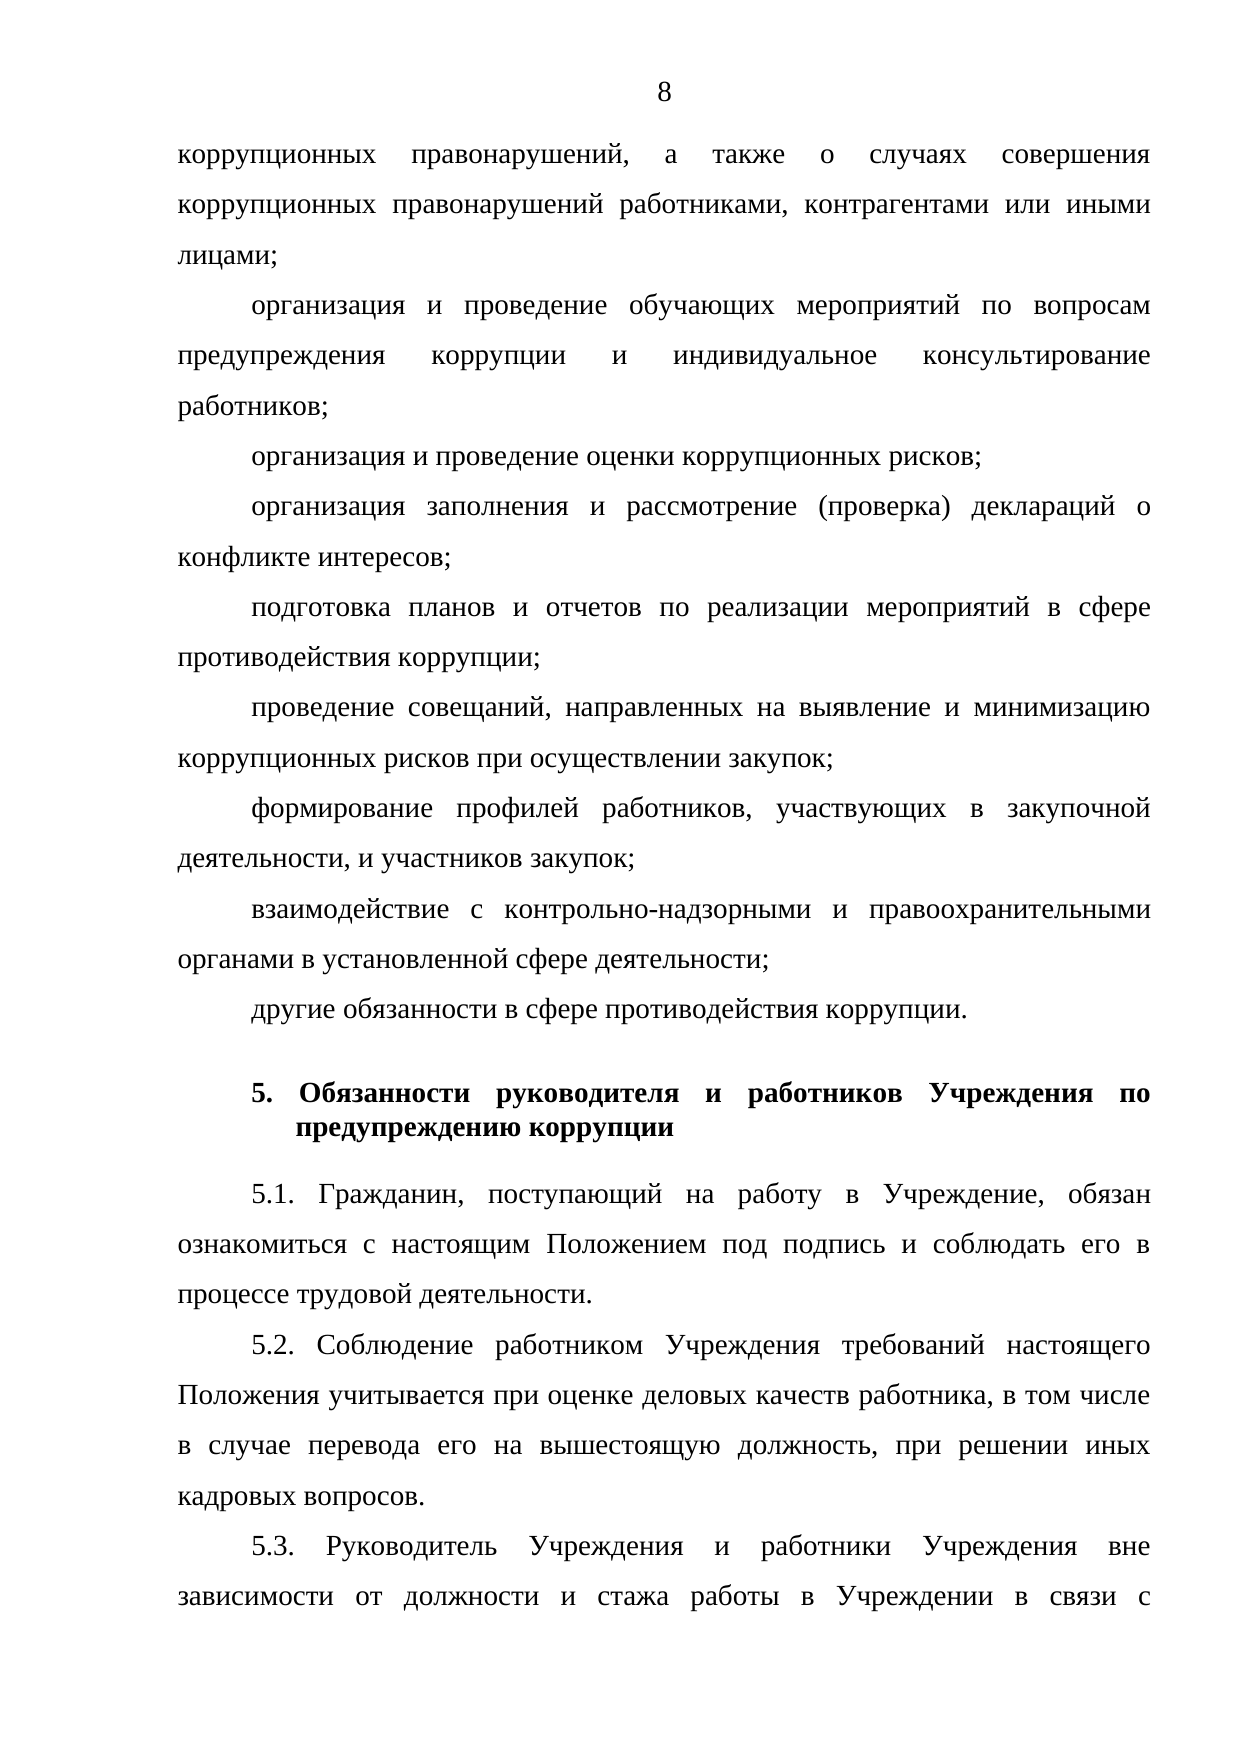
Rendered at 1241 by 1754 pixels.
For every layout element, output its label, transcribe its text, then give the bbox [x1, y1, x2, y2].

text подготовка планов и отчетов по реализации мероприятий в сфере противодействия коррупции; [177, 589, 1152, 673]
text 5.2. Соблюдение работником Учреждения требований настоящего Положения учитывается при оценке деловых качеств работника, в том числе в случае перевода его на вышестоящую должность, при решении иных кадровых вопросов. [177, 1327, 1152, 1511]
text организация заполнения и рассмотрение (проверка) деклараций о конфликте интересов; [177, 488, 1152, 572]
text организация и проведение обучающих мероприятий по вопросам предупреждения коррупции и индивидуальное консультирование работников; [177, 287, 1152, 421]
text другие обязанности в сфере противодействия коррупции. [177, 991, 1152, 1025]
text 5.1. Гражданин, поступающий на работу в Учреждение, обязан ознакомиться с настоящим Положением под подпись и соблюдать его в процессе трудовой деятельности. [177, 1176, 1152, 1310]
text проведение совещаний, направленных на выявление и минимизацию коррупционных рисков при осуществлении закупок; [177, 689, 1152, 773]
text организация и проведение оценки коррупционных рисков; [177, 438, 1152, 472]
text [177, 136, 1152, 270]
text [177, 1528, 1152, 1612]
text 5. Обязанности руководителя и работников Учреждения по предупреждению коррупции [251, 1075, 1152, 1142]
text формирование профилей работников, участвующих в закупочной деятельности, и участников закупок; [177, 790, 1152, 874]
text взаимодействие с контрольно-надзорными и правоохранительными органами в установленной сфере деятельности; [177, 891, 1152, 975]
